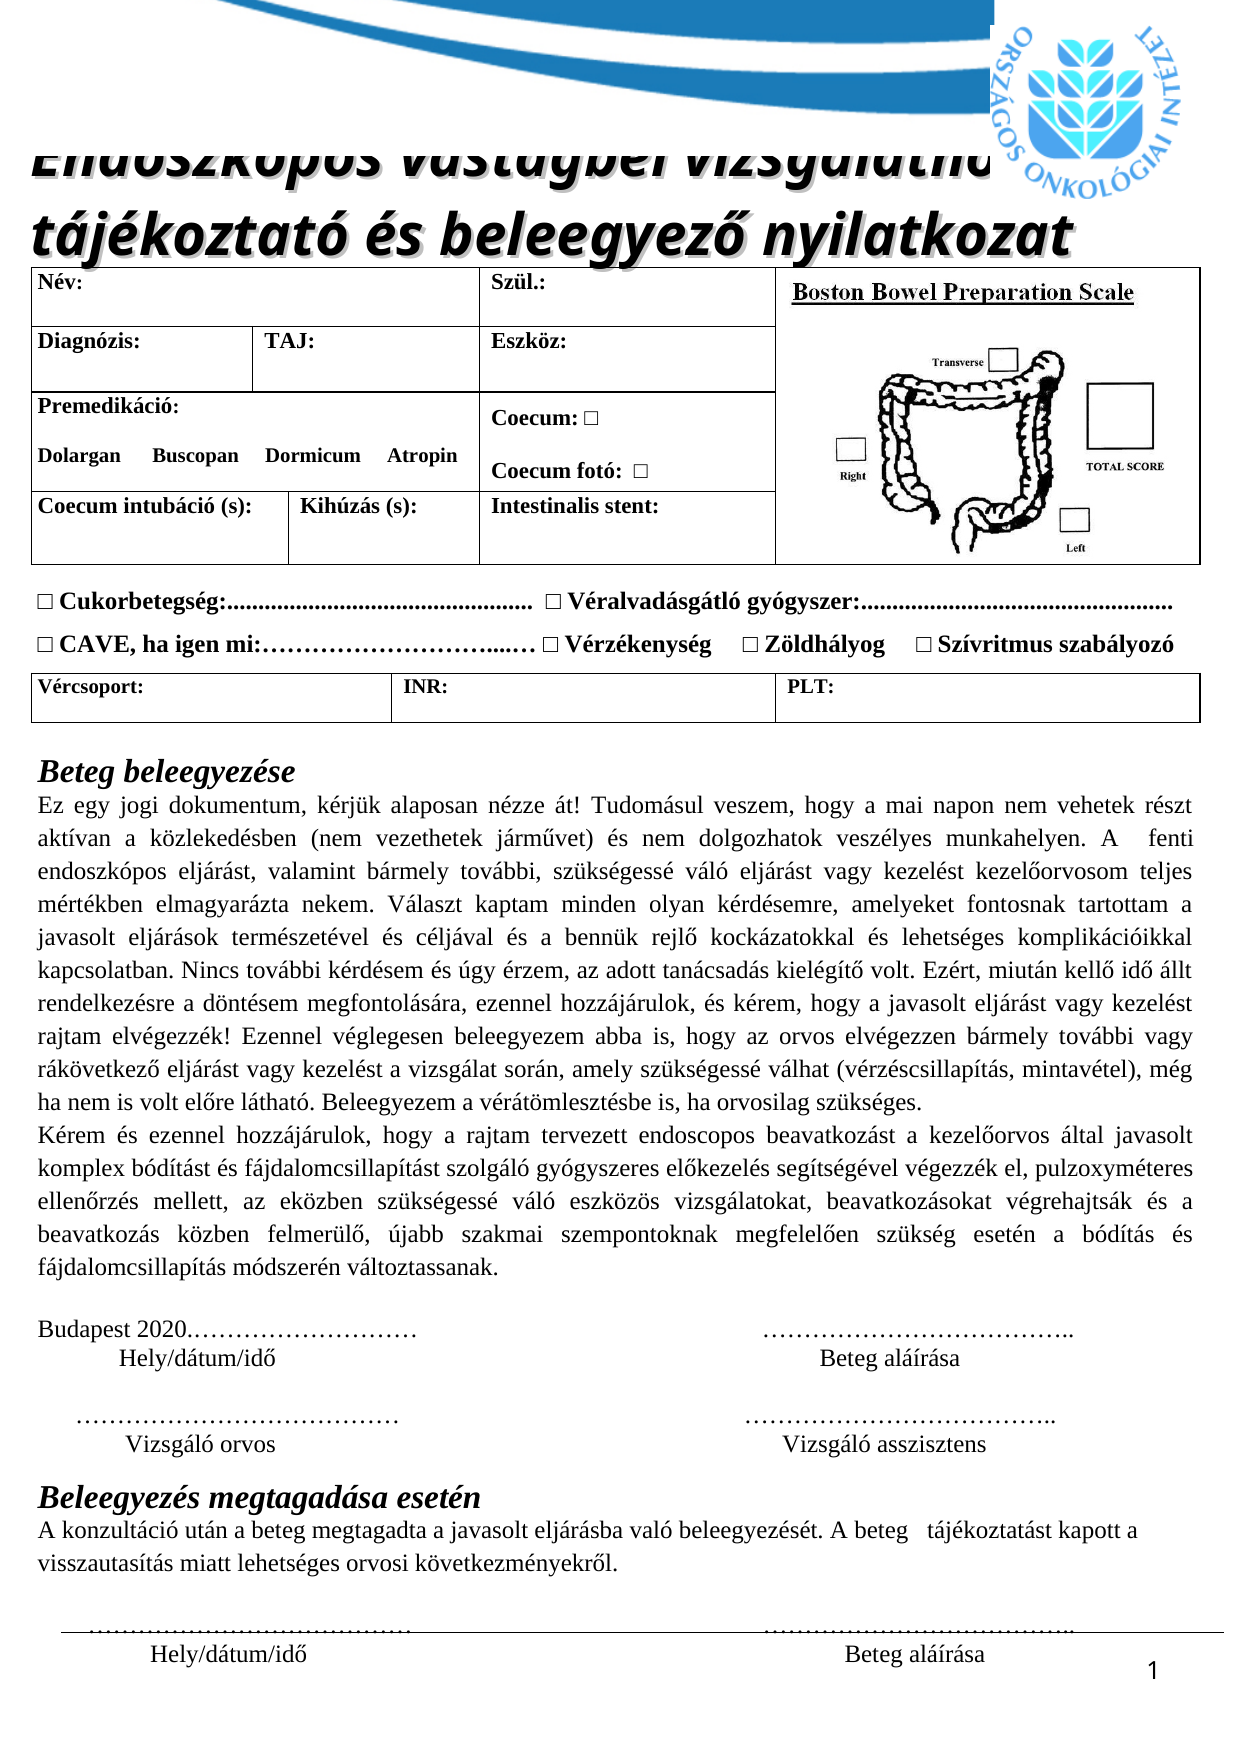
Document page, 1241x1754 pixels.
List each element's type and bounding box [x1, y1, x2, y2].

picture [787, 268, 1173, 563]
picture [0, 0, 1181, 199]
